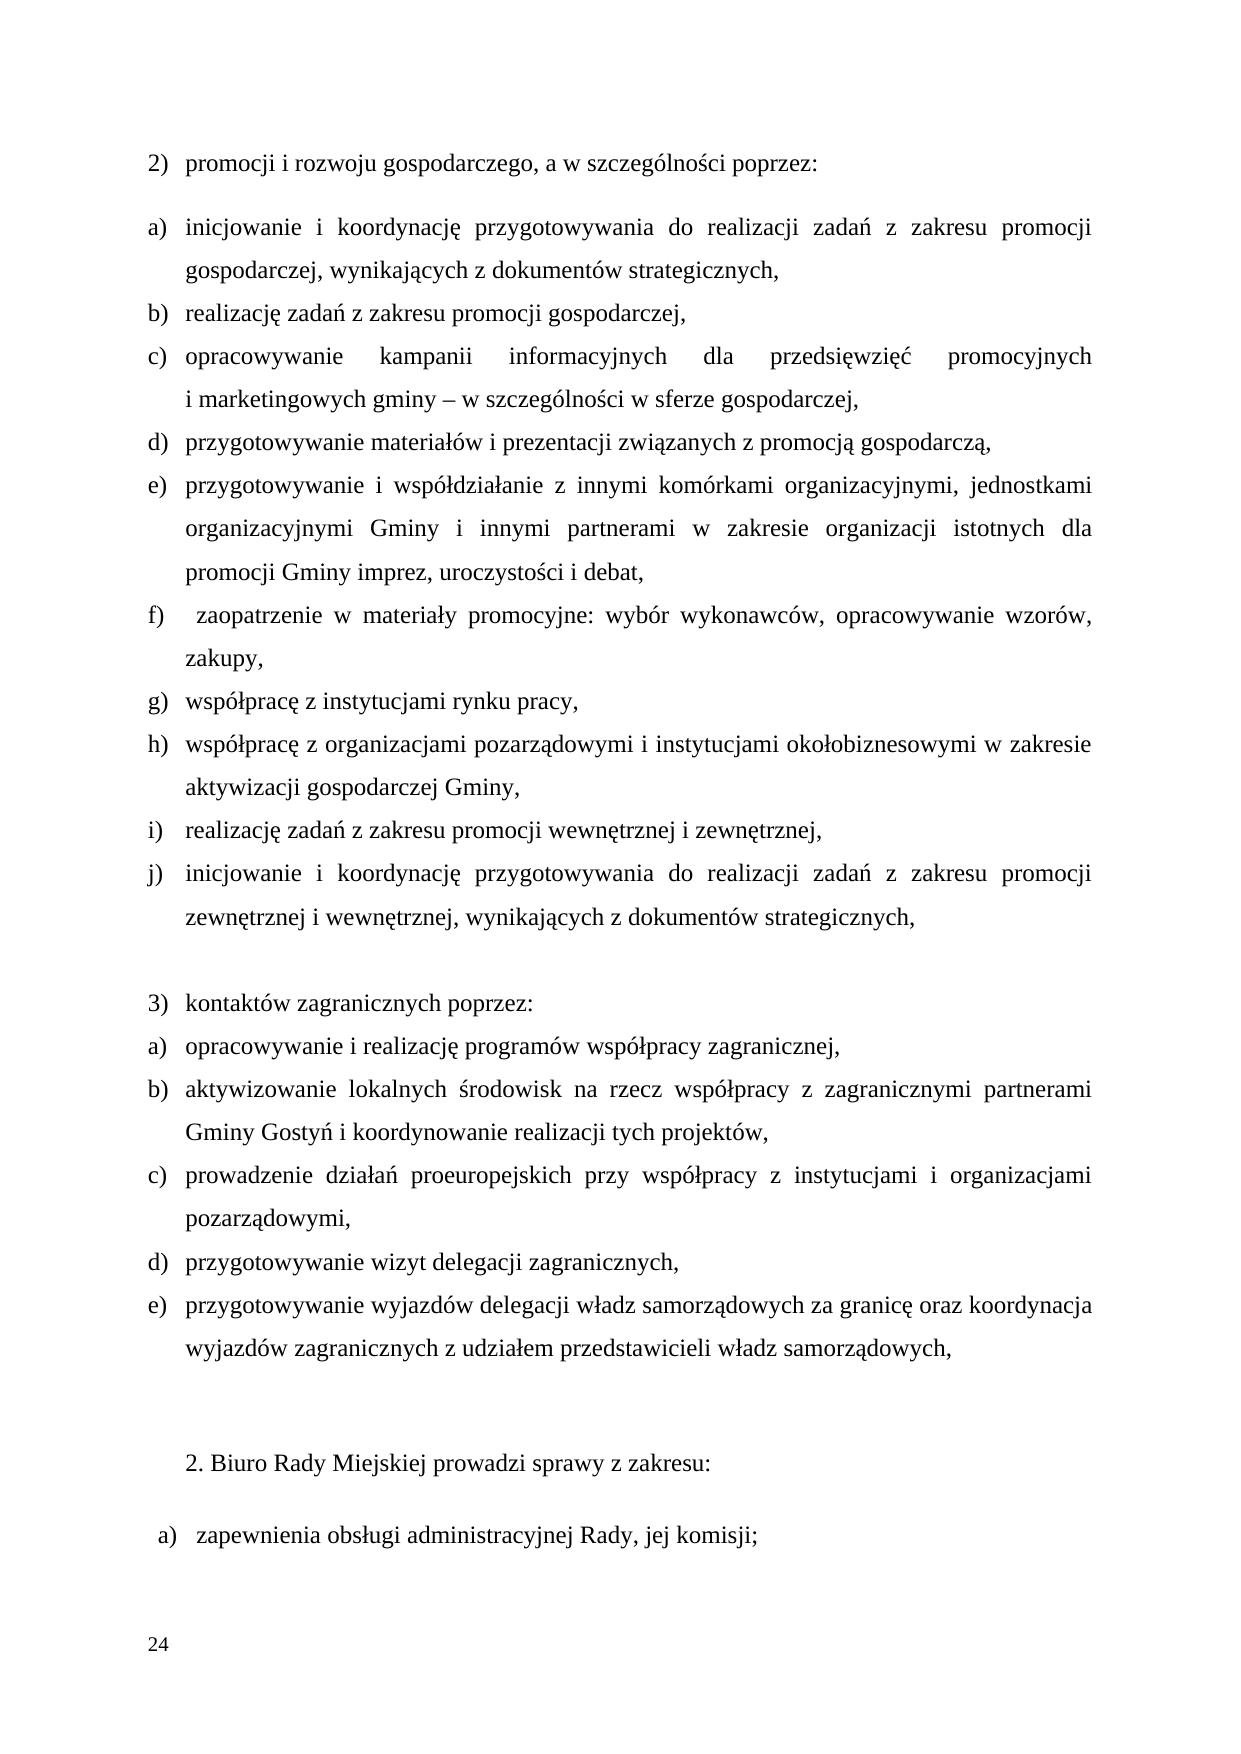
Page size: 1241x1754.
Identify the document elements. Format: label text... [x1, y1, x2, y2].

list inicjowanie i koordynację przygotowywania do realizacji zadań z zakresu promocji gospodarczej, wynikających z dokumentów strategicznych, [148, 212, 1093, 283]
list zapewnienia obsługi administracyjnej Rady, jej komisji; [177, 1521, 1093, 1549]
list zaopatrzenie w materiały promocyjne: wybór wykonawców, opracowywanie wzorów, zakupy, [148, 600, 1093, 672]
list opracowywanie i realizację programów współpracy zagranicznej, [148, 1031, 1093, 1060]
list przygotowywanie wizyt delegacji zagranicznych, [148, 1247, 1093, 1275]
text 2. Biuro Rady Miejskiej prowadzi sprawy z zakresu: [148, 1448, 1069, 1477]
list przygotowywanie wyjazdów delegacji władz samorządowych za granicę oraz koordynacja wyjazdów zagranicznych z udziałem przedstawicieli władz samorządowych, [148, 1290, 1093, 1362]
list aktywizowanie lokalnych środowisk na rzecz współpracy z zagranicznymi partnerami Gminy Gostyń i koordynowanie realizacji tych projektów, [148, 1074, 1093, 1146]
list prowadzenie działań proeuropejskich przy współpracy z instytucjami i organizacjami pozarządowymi, [148, 1160, 1093, 1232]
list współpracę z organizacjami pozarządowymi i instytucjami okołobiznesowymi w zakresie aktywizacji gospodarczej Gminy, [148, 729, 1093, 801]
list współpracę z instytucjami rynku pracy, [148, 686, 1093, 715]
list kontaktów zagranicznych poprzez: [148, 988, 1093, 1017]
list inicjowanie i koordynację przygotowywania do realizacji zadań z zakresu promocji zewnętrznej i wewnętrznej, wynikających z dokumentów strategicznych, [148, 858, 1093, 930]
list promocji i rozwoju gospodarczego, a w szczególności poprzez: [148, 148, 1093, 176]
list przygotowywanie materiałów i prezentacji związanych z promocją gospodarczą, [148, 427, 1093, 456]
list przygotowywanie i współdziałanie z innymi komórkami organizacyjnymi, jednostkami organizacyjnymi Gminy i innymi partnerami w zakresie organizacji istotnych dla promocji Gminy imprez, uroczystości i debat, [148, 470, 1093, 585]
list realizację zadań z zakresu promocji wewnętrznej i zewnętrznej, [148, 815, 1093, 844]
list realizację zadań z zakresu promocji gospodarczej, [148, 298, 1093, 327]
list opracowywanie kampanii informacyjnych dla przedsięwzięć promocyjnych i marketingowych gminy – w szczególności w sferze gospodarczej, [148, 341, 1093, 413]
